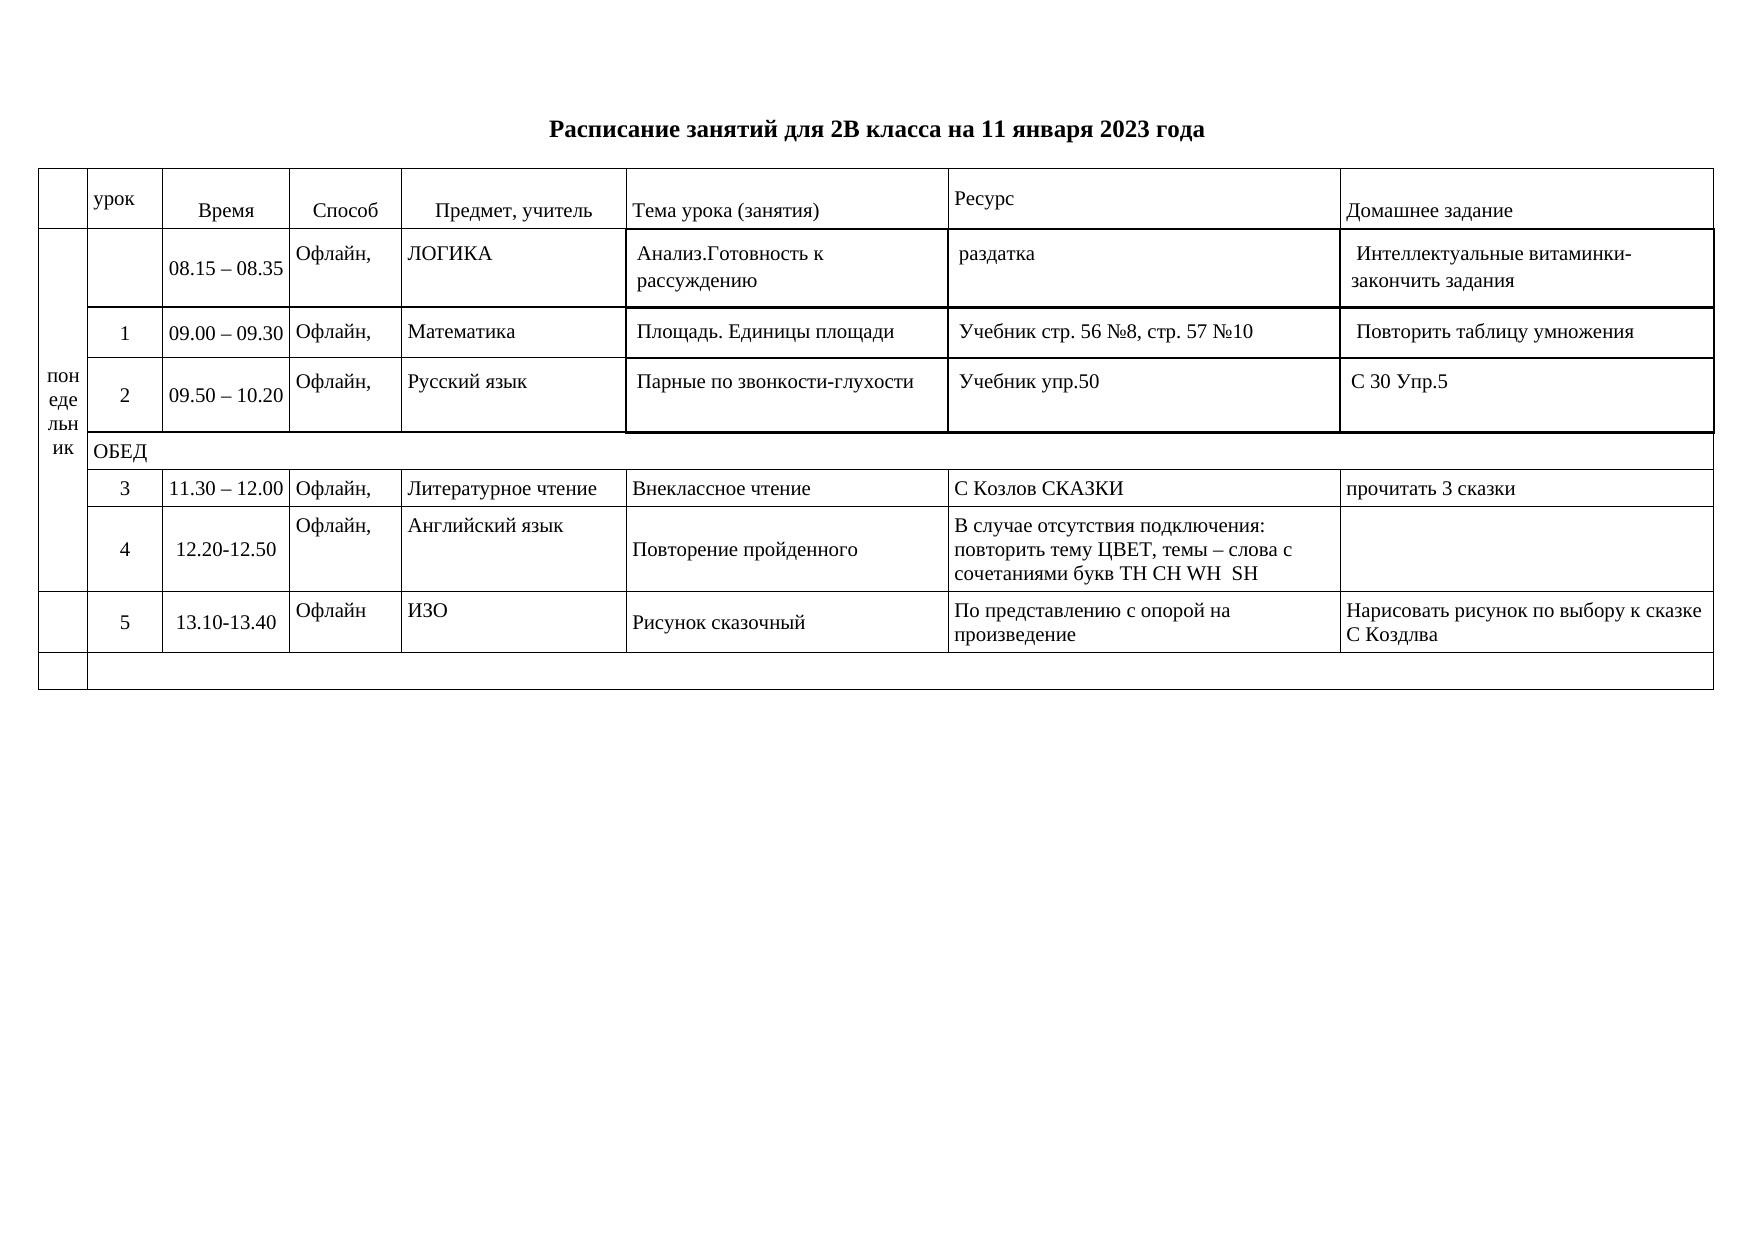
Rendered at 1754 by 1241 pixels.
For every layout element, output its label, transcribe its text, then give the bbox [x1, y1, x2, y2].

table_cell Повторить таблицу умножения [1341, 309, 1713, 357]
table_cell ОБЕД [88, 433, 1713, 469]
table_cell Офлайн, [290, 308, 401, 357]
table_cell Английский язык [402, 507, 626, 591]
table_cell 09.00 – 09.30 [163, 308, 289, 357]
table_cell Анализ.Готовность к рассуждению [627, 230, 947, 306]
table_cell ЛОГИКА [402, 229, 625, 306]
table_cell Площадь. Единицы площади [627, 309, 947, 357]
table_cell 5 [88, 592, 162, 652]
table_cell понедельник [39, 229, 87, 591]
table_cell [1341, 507, 1713, 591]
table_cell Учебник стр. 56 №8, стр. 57 №10 [949, 309, 1339, 357]
table_cell 13.10-13.40 [163, 592, 289, 652]
table_header Предмет, учитель [402, 169, 626, 228]
table_cell С 30 Упр.5 [1341, 359, 1713, 431]
table_cell Рисунок сказочный [627, 592, 948, 652]
table_cell раздатка [949, 230, 1339, 306]
table_cell 3 [88, 470, 162, 506]
table_header урок [88, 169, 162, 228]
table_cell В случае отсутствия подключения: повторить тему ЦВЕТ, темы – слова с сочетаниями букв TH CH WH SH [949, 507, 1340, 591]
table_header Время [163, 169, 289, 228]
table_cell Офлайн, [290, 229, 401, 306]
table_cell [39, 592, 87, 652]
table_cell По представлению с опорой на произведение [949, 592, 1340, 652]
table_cell Внеклассное чтение [627, 470, 948, 506]
table_cell Парные по звонкости-глухости [627, 359, 947, 431]
table_cell 4 [88, 507, 162, 591]
table_cell Офлайн, [290, 470, 401, 506]
table_header Домашнее задание [1341, 169, 1713, 228]
table_cell Русский язык [402, 358, 625, 431]
table_cell [39, 653, 87, 688]
table_header Ресурс [949, 169, 1340, 228]
table_cell 08.15 – 08.35 [163, 229, 289, 306]
table_cell 09.50 – 10.20 [163, 358, 289, 431]
table_cell Офлайн, [290, 358, 401, 431]
table_cell прочитать 3 сказки [1341, 470, 1713, 506]
table_cell ИЗО [402, 592, 626, 652]
table_header Тема урока (занятия) [627, 169, 948, 228]
table_cell 11.30 – 12.00 [163, 470, 289, 506]
table_cell [88, 229, 162, 306]
table_cell Нарисовать рисунок по выбору к сказке С Коздлва [1341, 592, 1713, 652]
text Расписание занятий для 2В класса на 11 января 2023 года [118, 114, 1636, 142]
table_cell Математика [402, 308, 625, 357]
table_cell 12.20-12.50 [163, 507, 289, 591]
table_header [39, 169, 87, 228]
table_cell Интеллектуальные витаминки- закончить задания [1341, 230, 1713, 306]
table_cell 1 [88, 308, 162, 357]
table_cell [88, 653, 1713, 688]
table_cell 2 [88, 358, 162, 431]
table_cell Офлайн, [290, 507, 401, 591]
table_cell Офлайн [290, 592, 401, 652]
table_cell Учебник упр.50 [949, 359, 1339, 431]
table_cell С Козлов СКАЗКИ [949, 470, 1340, 506]
table_header Способ [290, 169, 401, 228]
table_cell Литературное чтение [402, 470, 626, 506]
table_cell Повторение пройденного [627, 507, 948, 591]
